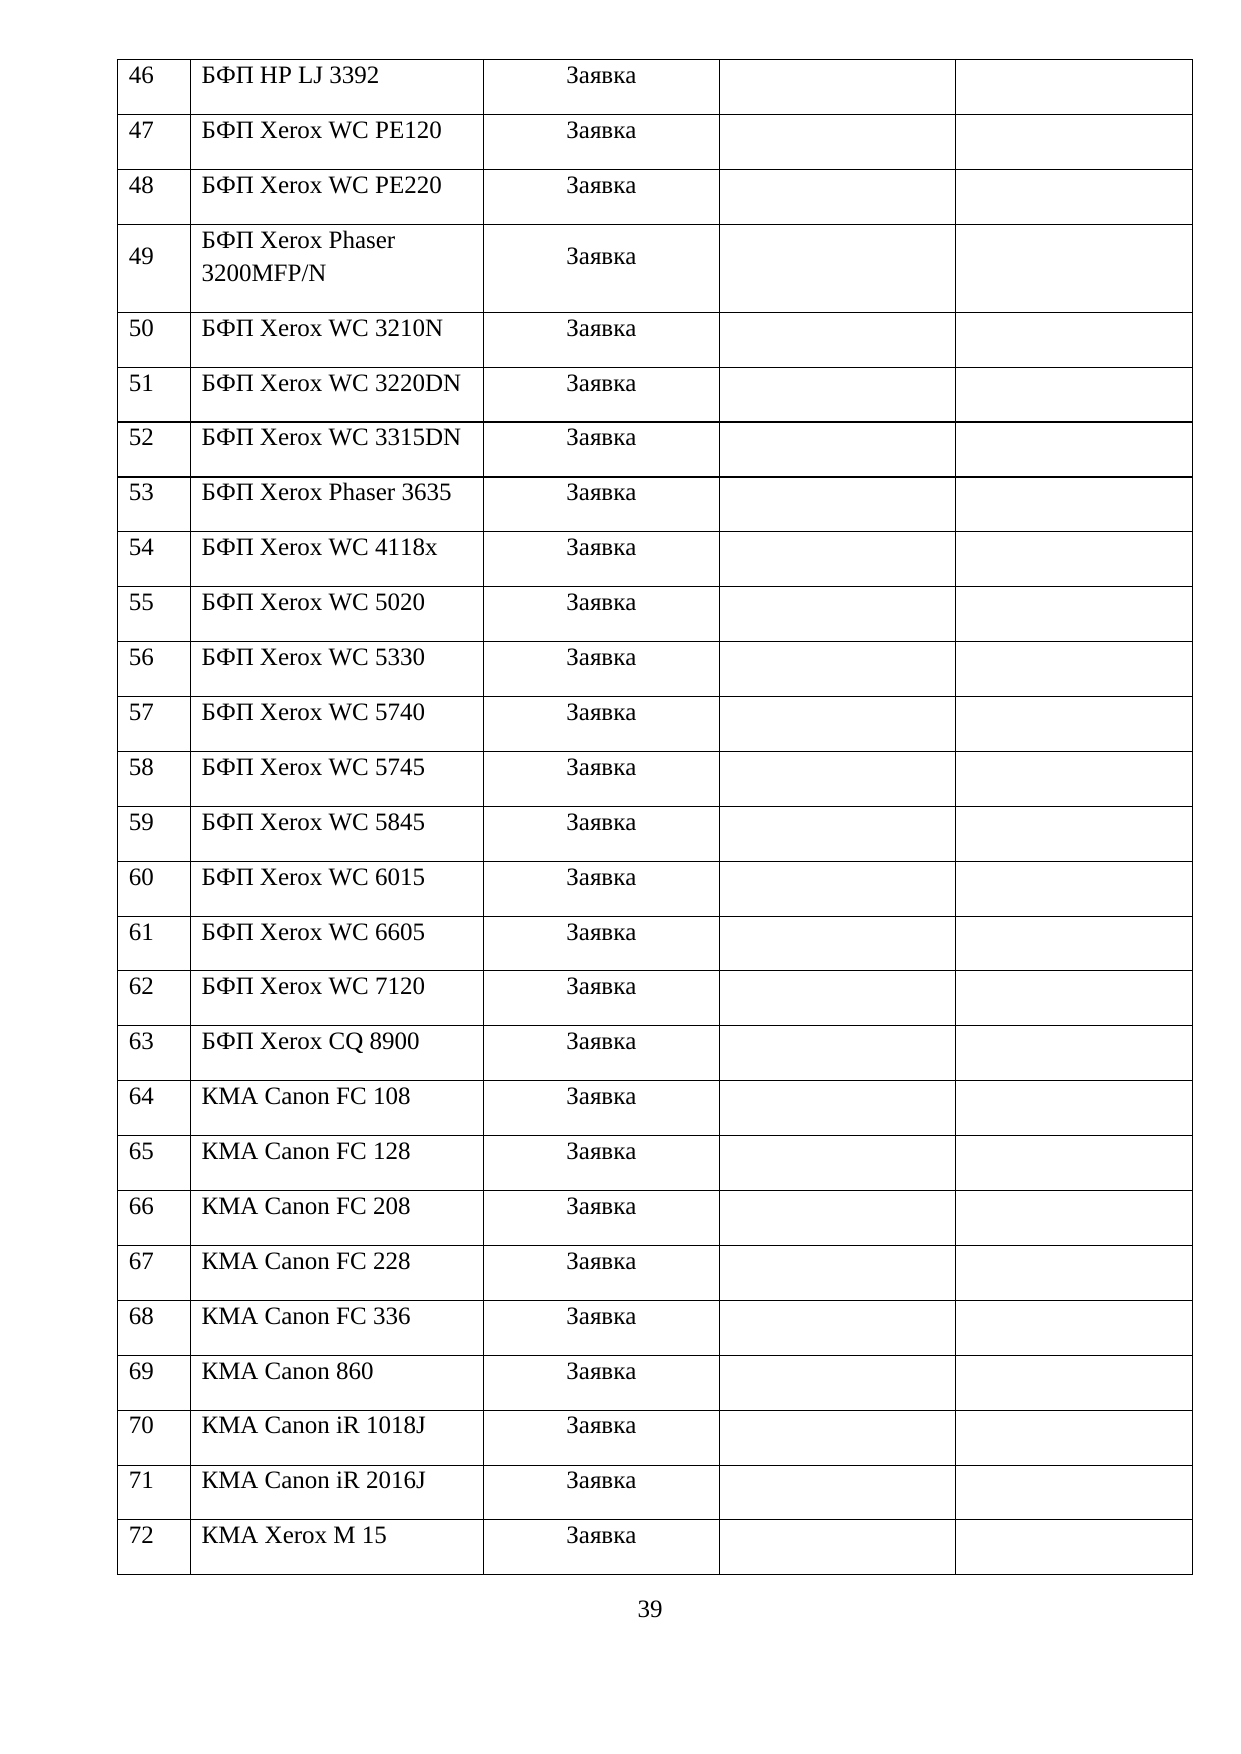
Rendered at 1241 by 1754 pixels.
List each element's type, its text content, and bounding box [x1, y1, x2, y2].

table_cell [956, 587, 1192, 641]
table_cell 65 [118, 1136, 190, 1190]
table_cell [720, 862, 955, 916]
table_cell Заявка [484, 115, 719, 169]
table_cell [720, 423, 955, 476]
table_cell БФП Xerox Phaser 3635 [191, 478, 483, 531]
table_cell [720, 1246, 955, 1300]
table_cell [720, 697, 955, 751]
table_cell Заявка [484, 971, 719, 1025]
table_cell [956, 697, 1192, 751]
table_cell Заявка [484, 423, 719, 476]
table_cell БФП НР LJ 3392 [191, 60, 483, 114]
table_cell КМА Canon FC 128 [191, 1136, 483, 1190]
table_cell 52 [118, 423, 190, 476]
table_cell БФП Xerox WC 5740 [191, 697, 483, 751]
table_cell [956, 971, 1192, 1025]
table_cell [956, 115, 1192, 169]
table_cell 55 [118, 587, 190, 641]
table_cell [720, 478, 955, 531]
table_cell Заявка [484, 1191, 719, 1245]
table_cell БФП Xerox CQ 8900 [191, 1026, 483, 1080]
table_cell [956, 423, 1192, 476]
table_cell Заявка [484, 697, 719, 751]
table_cell [956, 368, 1192, 421]
table_cell 72 [118, 1520, 190, 1574]
table_cell Заявка [484, 1026, 719, 1080]
table_cell [956, 1301, 1192, 1355]
table_cell [720, 642, 955, 696]
table_cell 58 [118, 752, 190, 806]
table_cell 62 [118, 971, 190, 1025]
table_cell [720, 1466, 955, 1519]
table_cell Заявка [484, 170, 719, 224]
table_cell [956, 1246, 1192, 1300]
table_cell Заявка [484, 313, 719, 367]
table_cell [720, 225, 955, 312]
table_cell [720, 1520, 955, 1574]
table_cell [956, 807, 1192, 861]
table_cell 66 [118, 1191, 190, 1245]
table_cell Заявка [484, 532, 719, 586]
table_cell [956, 60, 1192, 114]
table_cell [720, 1191, 955, 1245]
table_cell [720, 971, 955, 1025]
table_cell БФП Xerox WC РЕ220 [191, 170, 483, 224]
table_cell КМА Canon 860 [191, 1356, 483, 1409]
table_cell 59 [118, 807, 190, 861]
table_cell БФП Xerox WC 5020 [191, 587, 483, 641]
table_cell КМА Canon FC 228 [191, 1246, 483, 1300]
table_cell Заявка [484, 1136, 719, 1190]
table_cell Заявка [484, 1356, 719, 1409]
table_cell Заявка [484, 225, 719, 312]
table_cell КМА Xerox М 15 [191, 1520, 483, 1574]
table_cell 68 [118, 1301, 190, 1355]
table_cell БФП Xerox WC 6015 [191, 862, 483, 916]
table_cell КМА Canon iR 1018J [191, 1411, 483, 1464]
table_cell 51 [118, 368, 190, 421]
table_cell [956, 1081, 1192, 1135]
table_cell Заявка [484, 1081, 719, 1135]
table_cell [956, 1356, 1192, 1409]
table_cell [956, 1520, 1192, 1574]
table_cell 64 [118, 1081, 190, 1135]
table_cell [720, 1356, 955, 1409]
table_cell 50 [118, 313, 190, 367]
table_cell [720, 1026, 955, 1080]
table_cell БФП Xerox WC 3315DN [191, 423, 483, 476]
table_cell КМА Canon FC 336 [191, 1301, 483, 1355]
table_cell БФП Xerox Phaser 3200MFP/N [191, 225, 483, 312]
table_cell Заявка [484, 587, 719, 641]
table_cell [720, 60, 955, 114]
table_cell Заявка [484, 752, 719, 806]
table_cell 46 [118, 60, 190, 114]
table_cell БФП Xerox WC 3210N [191, 313, 483, 367]
table_cell [956, 225, 1192, 312]
table_cell КМА Canon FC 208 [191, 1191, 483, 1245]
table_cell 47 [118, 115, 190, 169]
table_cell Заявка [484, 862, 719, 916]
table_cell [956, 642, 1192, 696]
table_cell [720, 313, 955, 367]
table_cell Заявка [484, 642, 719, 696]
table_cell [720, 1411, 955, 1464]
table_cell [720, 1081, 955, 1135]
table_cell 60 [118, 862, 190, 916]
table_cell Заявка [484, 478, 719, 531]
table_cell [720, 1136, 955, 1190]
table_cell 63 [118, 1026, 190, 1080]
table_cell БФП Xerox WC PE120 [191, 115, 483, 169]
table_cell [956, 532, 1192, 586]
table_cell [720, 807, 955, 861]
table_cell БФП Xerox WC 5330 [191, 642, 483, 696]
table_cell 61 [118, 917, 190, 970]
table_cell 67 [118, 1246, 190, 1300]
table_cell КМА Canon FC 108 [191, 1081, 483, 1135]
table_cell БФП Xerox WC 7120 [191, 971, 483, 1025]
table_cell Заявка [484, 1466, 719, 1519]
table_cell Заявка [484, 1411, 719, 1464]
table_cell [720, 752, 955, 806]
table_cell Заявка [484, 917, 719, 970]
table_cell БФП Xerox WC 6605 [191, 917, 483, 970]
table_cell [956, 752, 1192, 806]
table_cell [956, 478, 1192, 531]
table_cell [720, 170, 955, 224]
table_cell [956, 1466, 1192, 1519]
table_cell [956, 170, 1192, 224]
table_cell [720, 368, 955, 421]
table_cell [720, 917, 955, 970]
table_cell [956, 1136, 1192, 1190]
table_cell БФП Xerox WC 4118х [191, 532, 483, 586]
table_cell [956, 313, 1192, 367]
table_cell 56 [118, 642, 190, 696]
table_cell [720, 532, 955, 586]
table_cell 49 [118, 225, 190, 312]
table_cell [720, 115, 955, 169]
table_cell Заявка [484, 1246, 719, 1300]
table_cell [720, 1301, 955, 1355]
table_cell [720, 587, 955, 641]
table_cell 57 [118, 697, 190, 751]
table_cell 70 [118, 1411, 190, 1464]
table_cell Заявка [484, 60, 719, 114]
table_cell 53 [118, 478, 190, 531]
table_cell Заявка [484, 1301, 719, 1355]
table_cell КМА Canon iR 2016J [191, 1466, 483, 1519]
table_cell Заявка [484, 807, 719, 861]
table_cell [956, 1411, 1192, 1464]
table_cell [956, 917, 1192, 970]
table_cell 48 [118, 170, 190, 224]
table_cell БФП Xerox WC 5745 [191, 752, 483, 806]
table_cell 69 [118, 1356, 190, 1409]
table_cell [956, 862, 1192, 916]
table_cell Заявка [484, 368, 719, 421]
table_cell БФП Xerox WC 3220DN [191, 368, 483, 421]
table_cell 54 [118, 532, 190, 586]
table_cell Заявка [484, 1520, 719, 1574]
table_cell [956, 1026, 1192, 1080]
table_cell 71 [118, 1466, 190, 1519]
table_cell [956, 1191, 1192, 1245]
table_cell БФП Xerox WC 5845 [191, 807, 483, 861]
